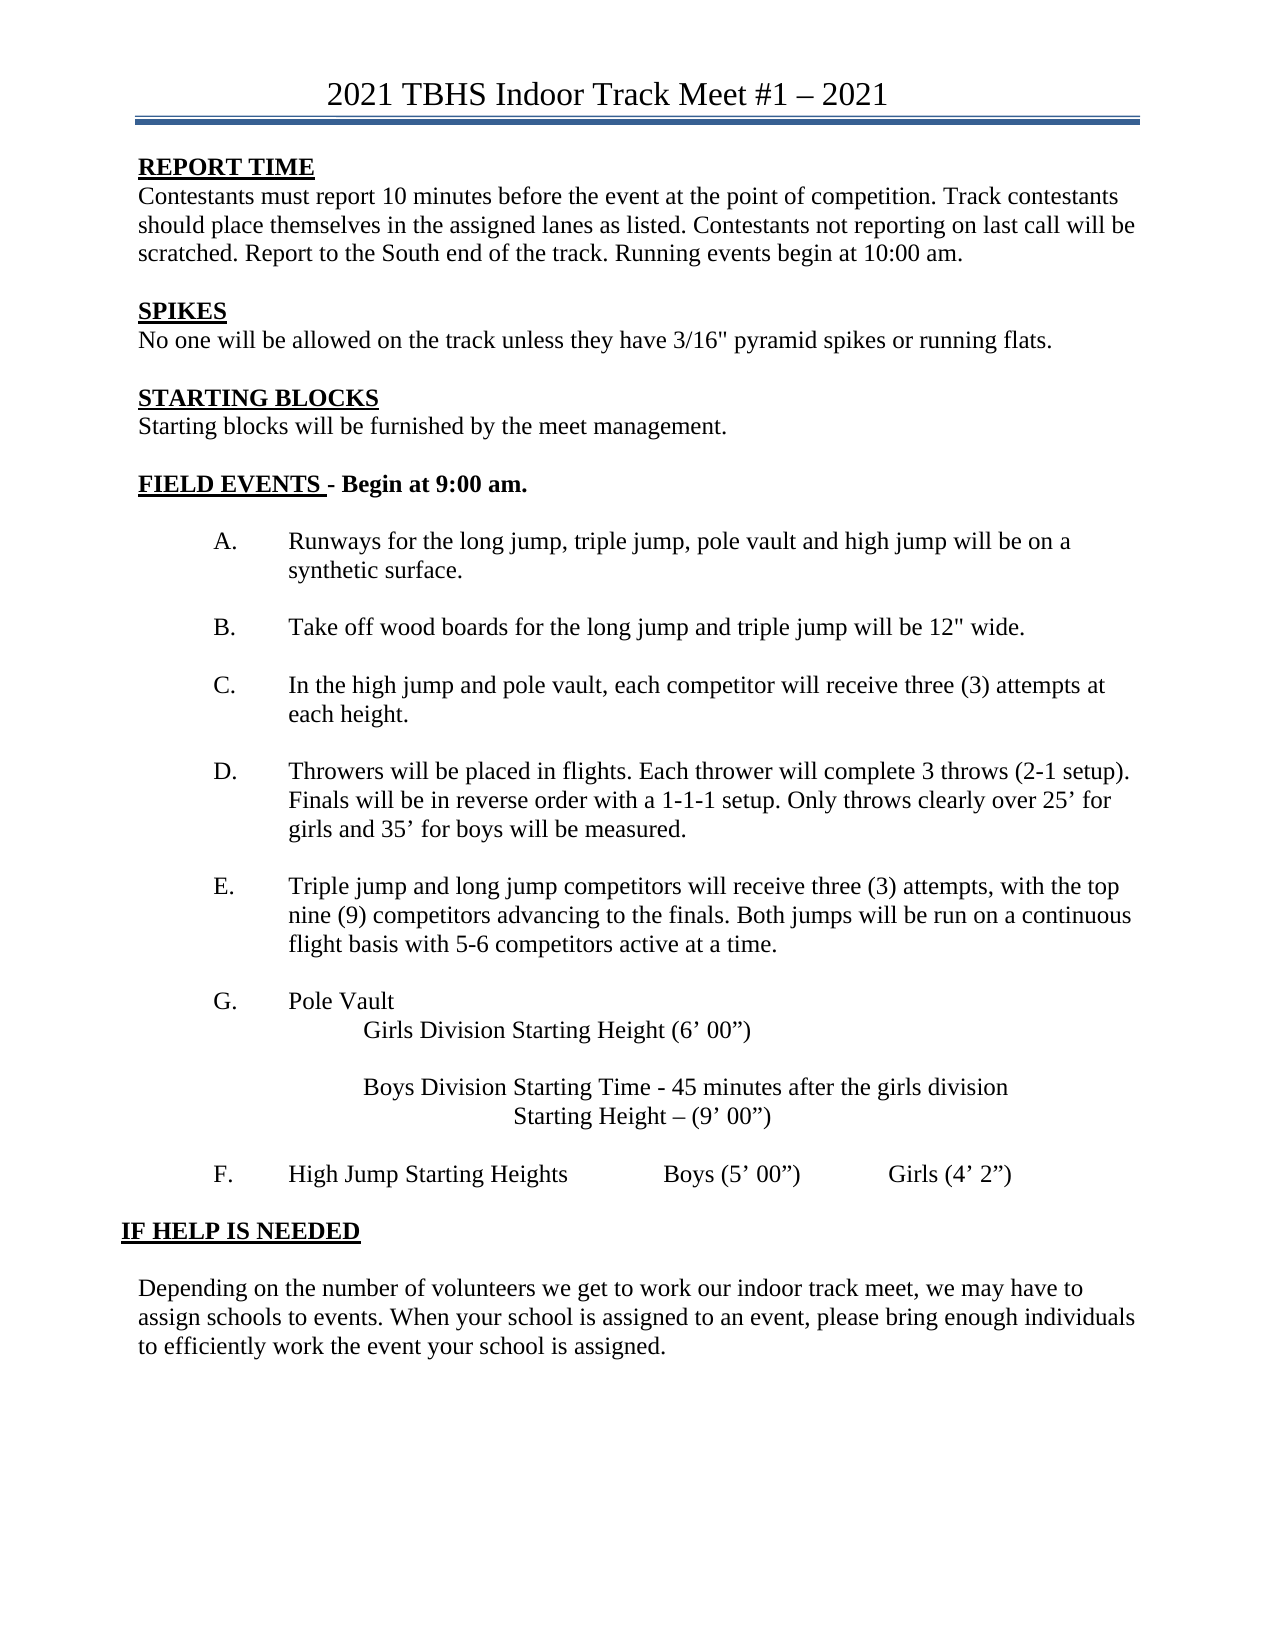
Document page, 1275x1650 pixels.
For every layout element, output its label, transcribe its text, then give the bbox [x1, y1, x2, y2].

list In the high jump and pole vault, each competitor will receive three (3) attempts at each height. [213, 670, 1105, 727]
subtitle SPIKES [138, 297, 1154, 325]
text Girls Division Starting Height (6’ 00”) [363, 1015, 1154, 1044]
subtitle REPORT TIME [138, 152, 1154, 181]
text G. Pole Vault [213, 986, 1154, 1015]
text Boys Division Starting Time - 45 minutes after the girls division Starting Height – (9’ 00”) [363, 1072, 1011, 1130]
subtitle IF HELP IS NEEDED [121, 1216, 1154, 1245]
list Runways for the long jump, triple jump, pole vault and high jump will be on a synthetic surface. [213, 526, 1071, 584]
text Depending on the number of volunteers we get to work our indoor track meet, we may have to assign schools to events. When your school is assigned to an event, please bring enough individuals to efficiently work the event your school is assigned. [138, 1273, 1138, 1360]
text F. High Jump Starting Heights Boys (5’ 00”) Girls (4’ 2”) [213, 1159, 1154, 1187]
subtitle STARTING BLOCKS [138, 383, 1154, 412]
list Triple jump and long jump competitors will receive three (3) attempts, with the top nine (9) competitors advancing to the finals. Both jumps will be run on a continuous flight basis with 5-6 competitors active at a time. [213, 871, 1132, 957]
list Throwers will be placed in flights. Each thrower will complete 3 throws (2-1 setup). Finals will be in reverse order with a 1-1-1 setup. Only throws clearly over 25’ for girls and 35’ for boys will be measured. [213, 756, 1137, 842]
text No one will be allowed on the track unless they have 3/16" pyramid spikes or running flats. [138, 325, 1154, 354]
subtitle FIELD EVENTS - Begin at 9:00 am. [138, 469, 1154, 498]
list Take off wood boards for the long jump and triple jump will be 12" wide. [213, 612, 1154, 641]
text Starting blocks will be furnished by the meet management. [138, 412, 1154, 440]
text Contestants must report 10 minutes before the event at the point of competition. Track contestants should place themselves in the assigned lanes as listed. Contestants not reporting on last call will be scratched. Report to the South end of the track. Running events begin at 10:00 am. [138, 181, 1138, 267]
